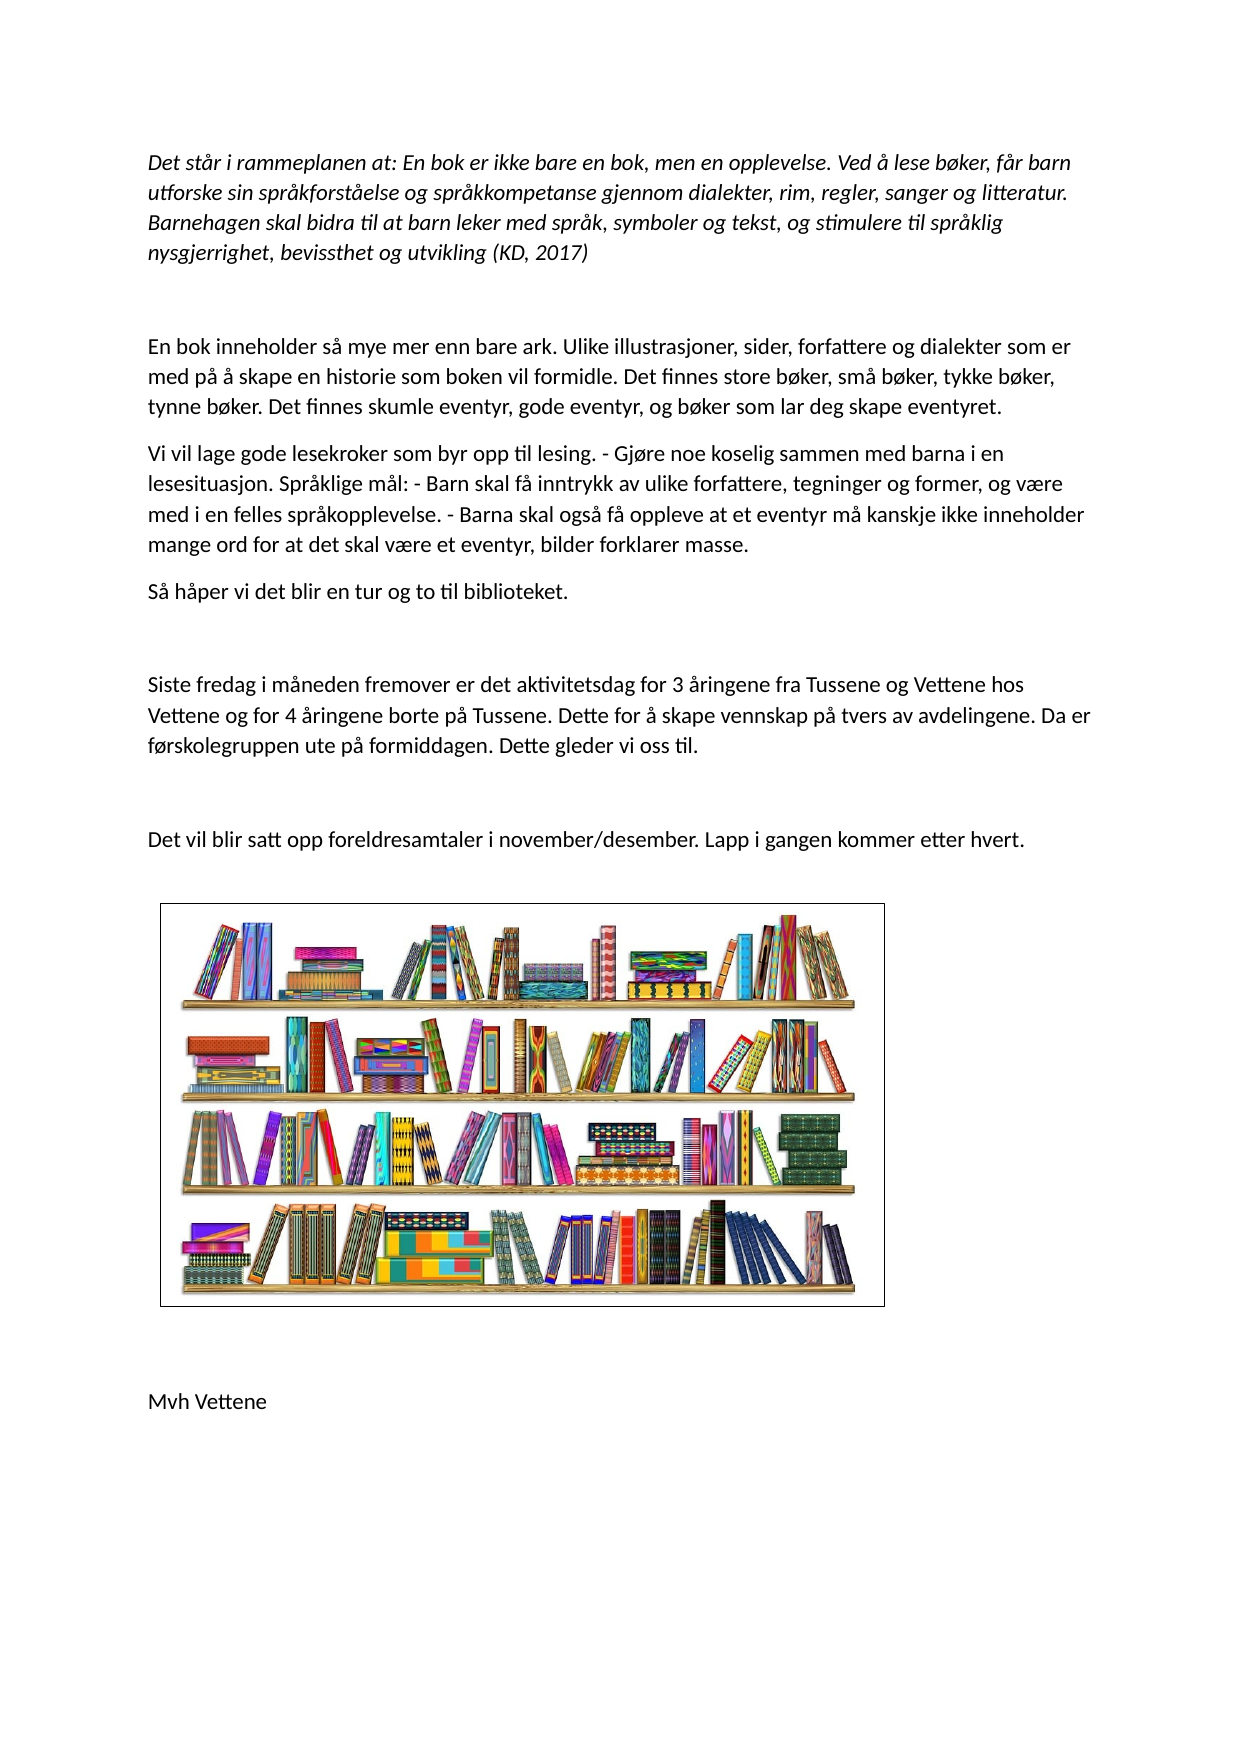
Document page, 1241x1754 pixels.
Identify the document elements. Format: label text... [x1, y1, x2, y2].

text Mvh Vettene [148, 1387, 1093, 1415]
text En bok inneholder så mye mer enn bare ark. Ulike illustrasjoner, sider, forfattere og dialekter som er med på å skape en historie som boken vil formidle. Det finnes store bøker, små bøker, tykke bøker, tynne bøker. Det finnes skumle eventyr, gode eventyr, og bøker som lar deg skape eventyret. [148, 332, 1093, 420]
text Siste fredag i måneden fremover er det aktivitetsdag for 3 åringene fra Tussene og Vettene hos Vettene og for 4 åringene borte på Tussene. Dette for å skape vennskap på tvers av avdelingene. Da er førskolegruppen ute på formiddagen. Dette gleder vi oss til. [148, 671, 1093, 759]
picture [176, 911, 862, 1297]
text Det står i rammeplanen at: En bok er ikke bare en bok, men en opplevelse. Ved å lese bøker, får barn utforske sin språkforståelse og språkkompetanse gjennom dialekter, rim, regler, sanger og litteratur. Barnehagen skal bidra til at barn leker med språk, symboler og tekst, og stimulere til språklig nysgjerrighet, bevissthet og utvikling (KD, 2017) [148, 148, 1093, 266]
text Vi vil lage gode lesekroker som byr opp til lesing. - Gjøre noe koselig sammen med barna i en lesesituasjon. Språklige mål: - Barn skal få inntrykk av ulike forfattere, tegninger og former, og være med i en felles språkopplevelse. - Barna skal også få oppleve at et eventyr må kanskje ikke inneholder mange ord for at det skal være et eventyr, bilder forklarer masse. [148, 439, 1093, 558]
text Det vil blir satt opp foreldresamtaler i november/desember. Lapp i gangen kommer etter hvert. [148, 825, 1093, 853]
text Så håper vi det blir en tur og to til biblioteket. [148, 577, 1093, 605]
